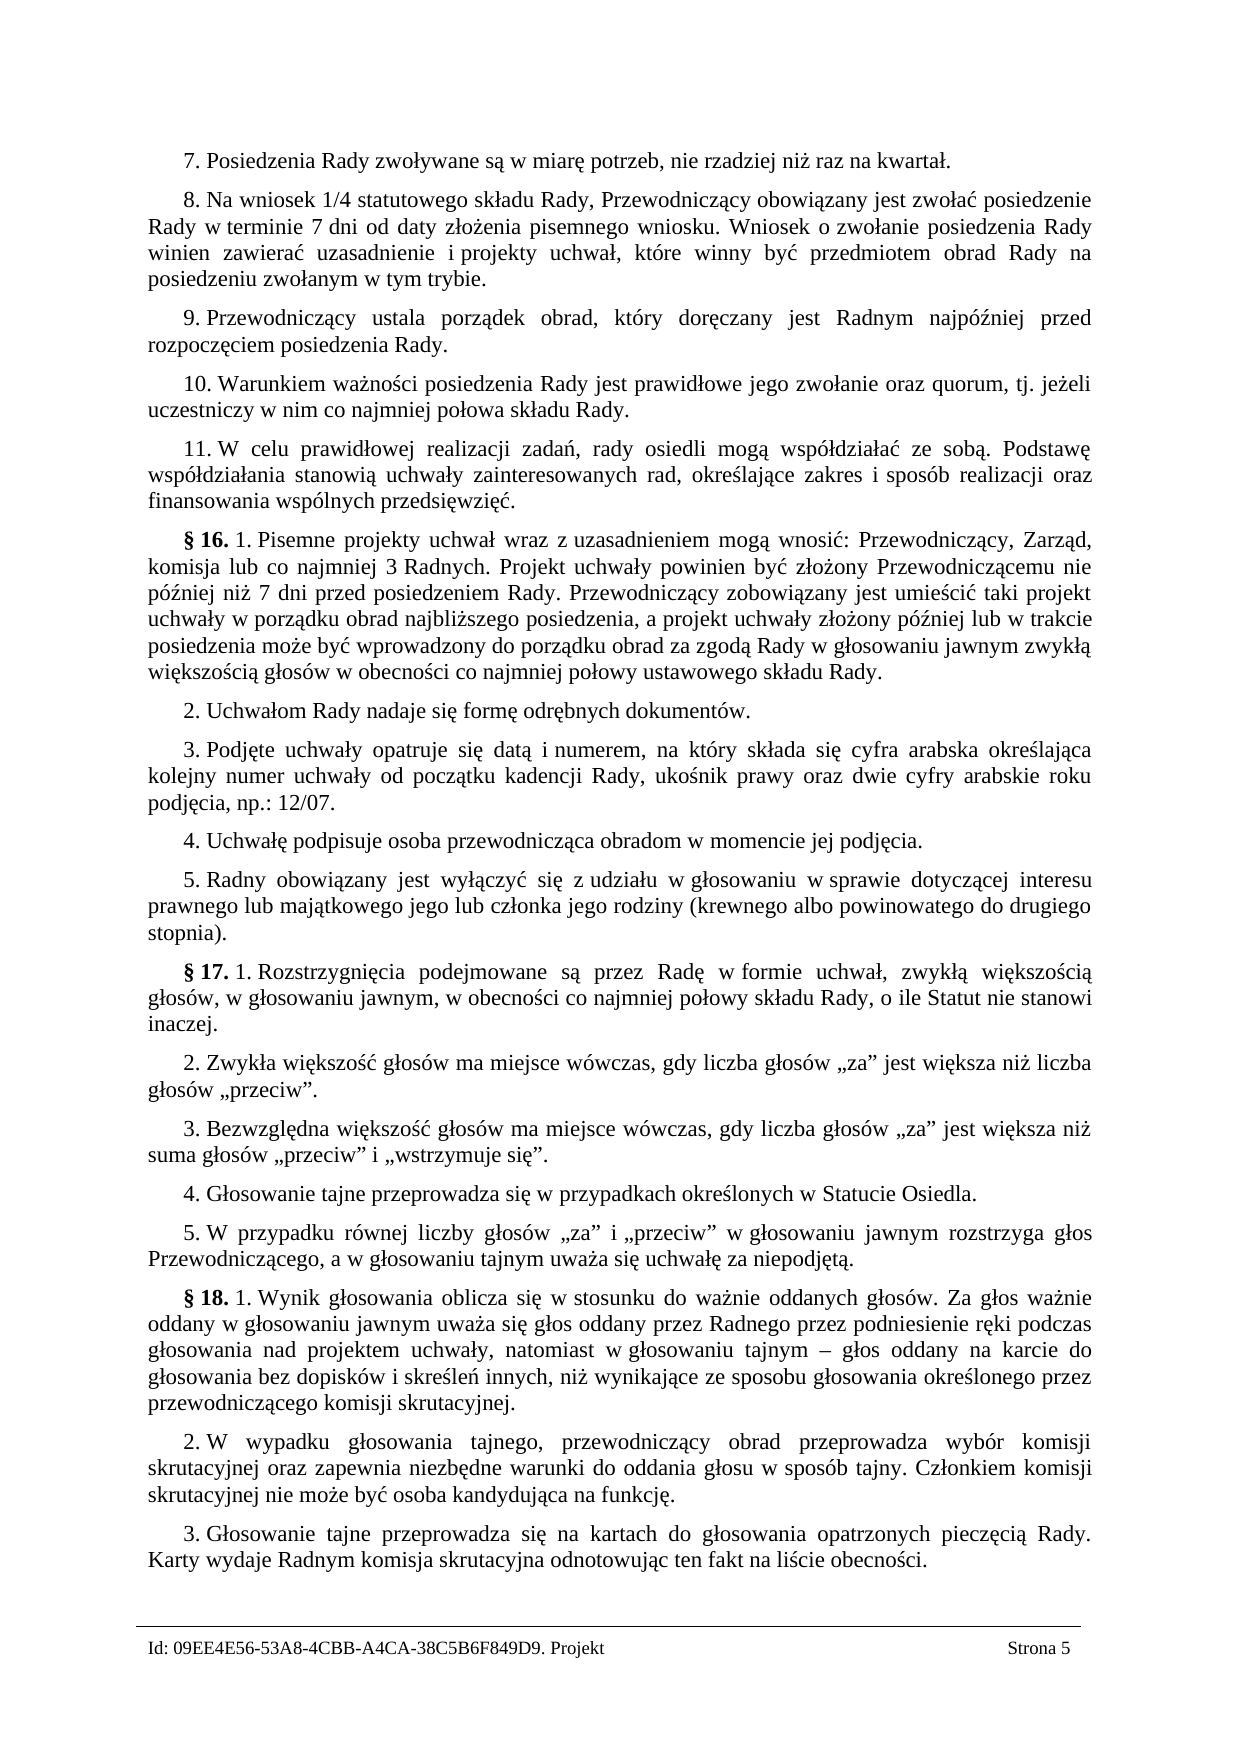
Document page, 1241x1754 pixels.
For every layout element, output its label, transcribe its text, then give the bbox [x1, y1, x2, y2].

text 3. Bezwzględna większość głosów ma miejsce wówczas, gdy liczba głosów „za” jest większa niż suma głosów „przeciw” i „wstrzymuje się”. [148, 1114, 1093, 1167]
text 9. Przewodniczący ustala porządek obrad, który doręczany jest Radnym najpóźniej przed rozpoczęciem posiedzenia Rady. [148, 304, 1093, 357]
text 3. Głosowanie tajne przeprowadza się na kartach do głosowania opatrzonych pieczęcią Rady. Karty wydaje Radnym komisja skrutacyjna odnotowując ten fakt na liście obecności. [148, 1520, 1093, 1572]
text 7. Posiedzenia Rady zwoływane są w miarę potrzeb, nie rzadziej niż raz na kwartał. [148, 148, 1093, 174]
text 2. Uchwałom Rady nadaje się formę odrębnych dokumentów. [148, 697, 1093, 723]
text 11. W celu prawidłowej realizacji zadań, rady osiedli mogą współdziałać ze sobą. Podstawę współdziałania stanowią uchwały zainteresowanych rad, określające zakres i sposób realizacji oraz finansowania wspólnych przedsięwzięć. [148, 435, 1093, 514]
text 3. Podjęte uchwały opatruje się datą i numerem, na który składa się cyfra arabska określająca kolejny numer uchwały od początku kadencji Rady, ukośnik prawy oraz dwie cyfry arabskie roku podjęcia, np.: 12/07. [148, 736, 1093, 815]
text 5. Radny obowiązany jest wyłączyć się z udziału w głosowaniu w sprawie dotyczącej interesu prawnego lub majątkowego jego lub członka jego rodziny (krewnego albo powinowatego do drugiego stopnia). [148, 866, 1093, 945]
text § 18. 1. Wynik głosowania oblicza się w stosunku do ważnie oddanych głosów. Za głos ważnie oddany w głosowaniu jawnym uważa się głos oddany przez Radnego przez podniesienie ręki podczas głosowania nad projektem uchwały, natomiast w głosowaniu tajnym – głos oddany na karcie do głosowania bez dopisków i skreśleń innych, niż wynikające ze sposobu głosowania określonego przez przewodniczącego komisji skrutacyjnej. [148, 1284, 1093, 1416]
text 2. Zwykła większość głosów ma miejsce wówczas, gdy liczba głosów „za” jest większa niż liczba głosów „przeciw”. [148, 1049, 1093, 1102]
text 2. W wypadku głosowania tajnego, przewodniczący obrad przeprowadza wybór komisji skrutacyjnej oraz zapewnia niezbędne warunki do oddania głosu w sposób tajny. Członkiem komisji skrutacyjnej nie może być osoba kandydująca na funkcję. [148, 1428, 1093, 1507]
text 8. Na wniosek 1/4 statutowego składu Rady, Przewodniczący obowiązany jest zwołać posiedzenie Rady w terminie 7 dni od daty złożenia pisemnego wniosku. Wniosek o zwołanie posiedzenia Rady winien zawierać uzasadnienie i projekty uchwał, które winny być przedmiotem obrad Rady na posiedzeniu zwołanym w tym trybie. [148, 186, 1093, 292]
text § 17. 1. Rozstrzygnięcia podejmowane są przez Radę w formie uchwał, zwykłą większością głosów, w głosowaniu jawnym, w obecności co najmniej połowy składu Rady, o ile Statut nie stanowi inaczej. [148, 958, 1093, 1037]
text 4. Uchwałę podpisuje osoba przewodnicząca obradom w momencie jej podjęcia. [148, 827, 1093, 854]
text 5. W przypadku równej liczby głosów „za” i „przeciw” w głosowaniu jawnym rozstrzyga głos Przewodniczącego, a w głosowaniu tajnym uważa się uchwałę za niepodjętą. [148, 1219, 1093, 1271]
text 4. Głosowanie tajne przeprowadza się w przypadkach określonych w Statucie Osiedla. [148, 1180, 1093, 1206]
text § 16. 1. Pisemne projekty uchwał wraz z uzasadnieniem mogą wnosić: Przewodniczący, Zarząd, komisja lub co najmniej 3 Radnych. Projekt uchwały powinien być złożony Przewodniczącemu nie później niż 7 dni przed posiedzeniem Rady. Przewodniczący zobowiązany jest umieścić taki projekt uchwały w porządku obrad najbliższego posiedzenia, a projekt uchwały złożony później lub w trakcie posiedzenia może być wprowadzony do porządku obrad za zgodą Rady w głosowaniu jawnym zwykłą większością głosów w obecności co najmniej połowy ustawowego składu Rady. [148, 526, 1093, 684]
text 10. Warunkiem ważności posiedzenia Rady jest prawidłowe jego zwołanie oraz quorum, tj. jeżeli uczestniczy w nim co najmniej połowa składu Rady. [148, 369, 1093, 422]
